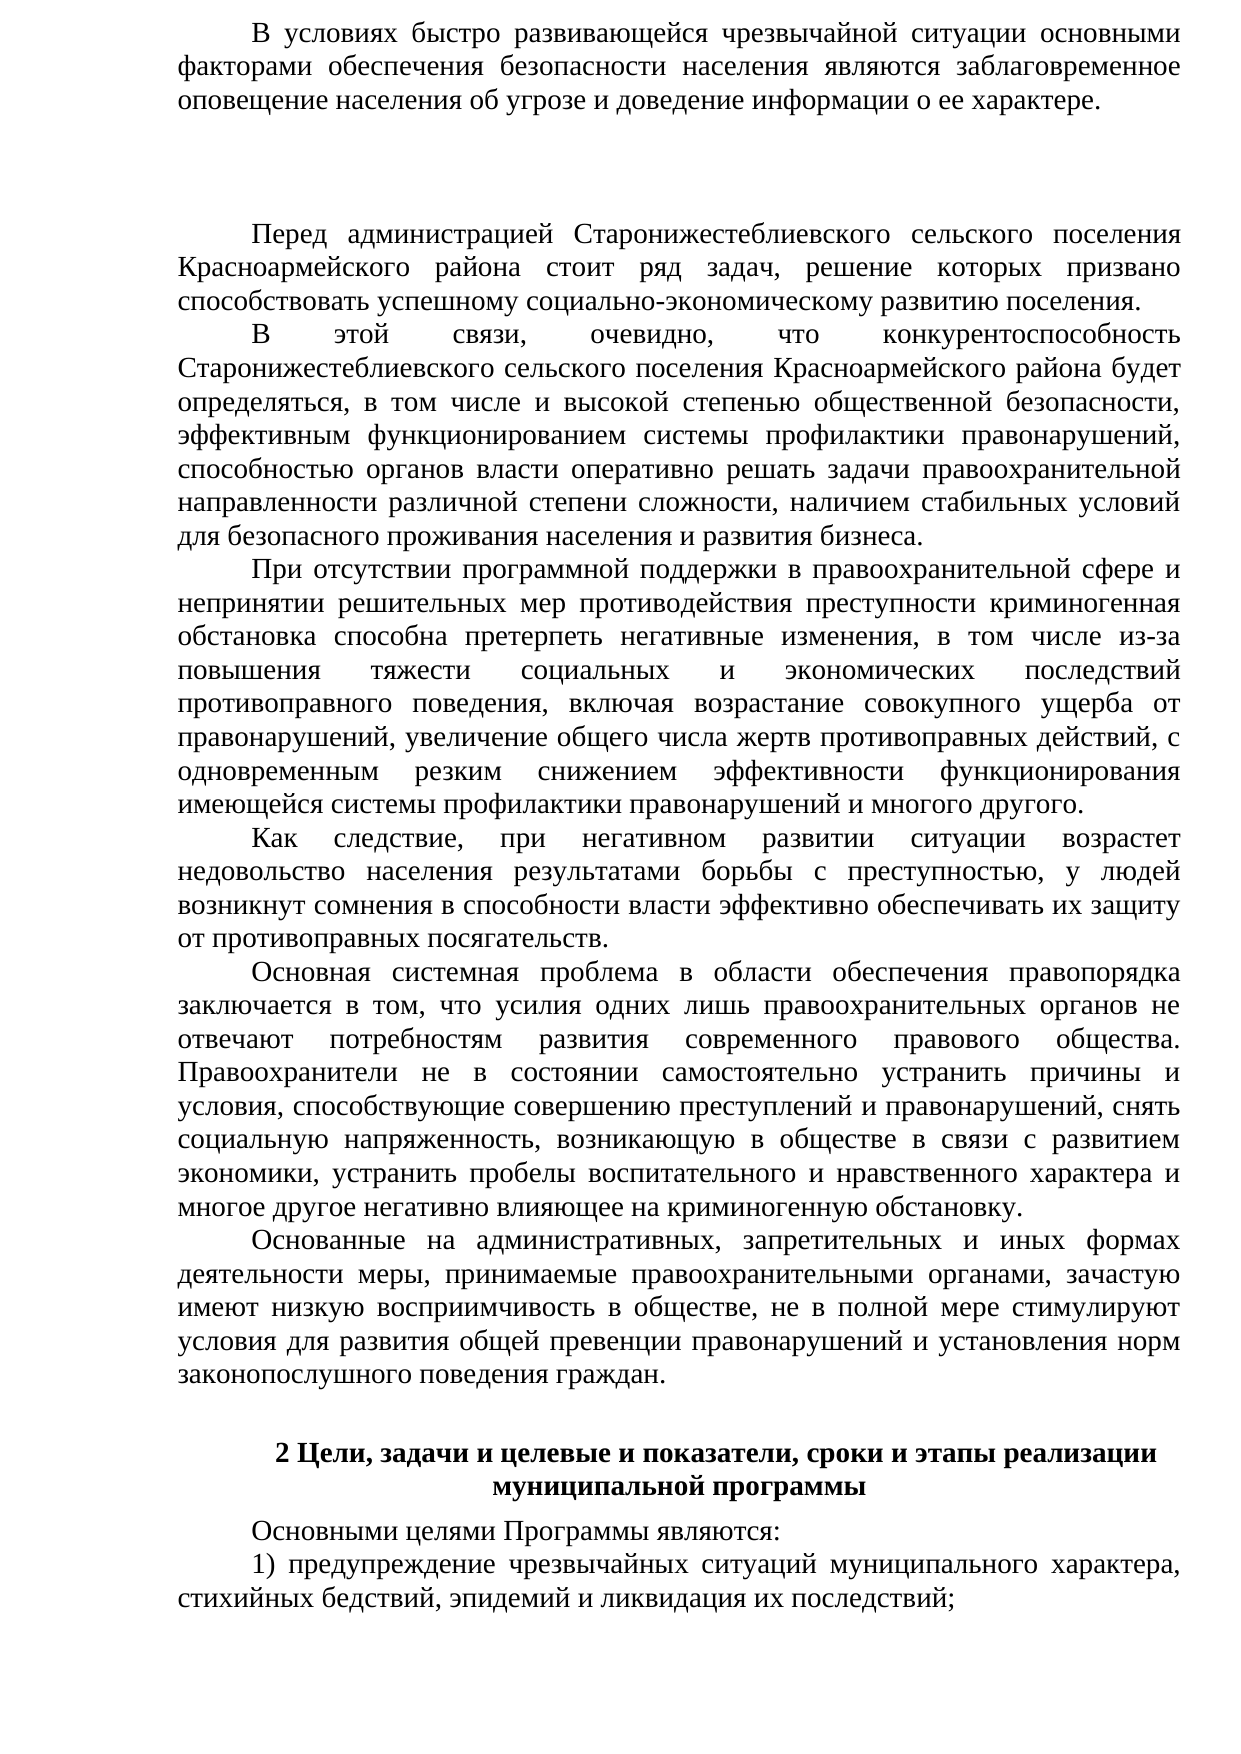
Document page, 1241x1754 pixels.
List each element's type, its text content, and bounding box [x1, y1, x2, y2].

text В условиях быстро развивающейся чрезвычайной ситуации основными факторами обеспечения безопасности населения являются заблаговременное оповещение населения об угрозе и доведение информации о ее характере. [177, 15, 1181, 115]
text Основными целями Программы являются: [177, 1513, 1181, 1547]
text При отсутствии программной поддержки в правоохранительной сфере и непринятии решительных мер противодействия преступности криминогенная обстановка способна претерпеть негативные изменения, в том числе из-за повышения тяжести социальных и экономических последствий противоправного поведения, включая возрастание совокупного ущерба от правонарушений, увеличение общего числа жертв противоправных действий, с одновременным резким снижением эффективности функционирования имеющейся системы профилактики правонарушений и многого другого. [177, 551, 1181, 820]
text В этой связи, очевидно, что конкурентоспособность Старонижестеблиевского сельского поселения Красноармейского района будет определяться, в том числе и высокой степенью общественной безопасности, эффективным функционированием системы профилактики правонарушений, способностью органов власти оперативно решать задачи правоохранительной направленности различной степени сложности, наличием стабильных условий для безопасного проживания населения и развития бизнеса. [177, 317, 1181, 551]
text 2 Цели, задачи и целевые и показатели, сроки и этапы реализации муниципальной программы [177, 1435, 1181, 1502]
text Как следствие, при негативном развитии ситуации возрастет недовольство населения результатами борьбы с преступностью, у людей возникнут сомнения в способности власти эффективно обеспечивать их защиту от противоправных посягательств. [177, 820, 1181, 954]
text 1) предупреждение чрезвычайных ситуаций муниципального характера, стихийных бедствий, эпидемий и ликвидация их последствий; [177, 1547, 1181, 1614]
text Перед администрацией Старонижестеблиевского сельского поселения Красноармейского района стоит ряд задач, решение которых призвано способствовать успешному социально-экономическому развитию поселения. [177, 216, 1181, 317]
text Основная системная проблема в области обеспечения правопорядка заключается в том, что усилия одних лишь правоохранительных органов не отвечают потребностям развития современного правового общества. Правоохранители не в состоянии самостоятельно устранить причины и условия, способствующие совершению преступлений и правонарушений, снять социальную напряженность, возникающую в обществе в связи с развитием экономики, устранить пробелы воспитательного и нравственного характера и многое другое негативно влияющее на криминогенную обстановку. [177, 954, 1181, 1222]
text Основанные на административных, запретительных и иных формах деятельности меры, принимаемые правоохранительными органами, зачастую имеют низкую восприимчивость в обществе, не в полной мере стимулируют условия для развития общей превенции правонарушений и установления норм законопослушного поведения граждан. [177, 1222, 1181, 1390]
